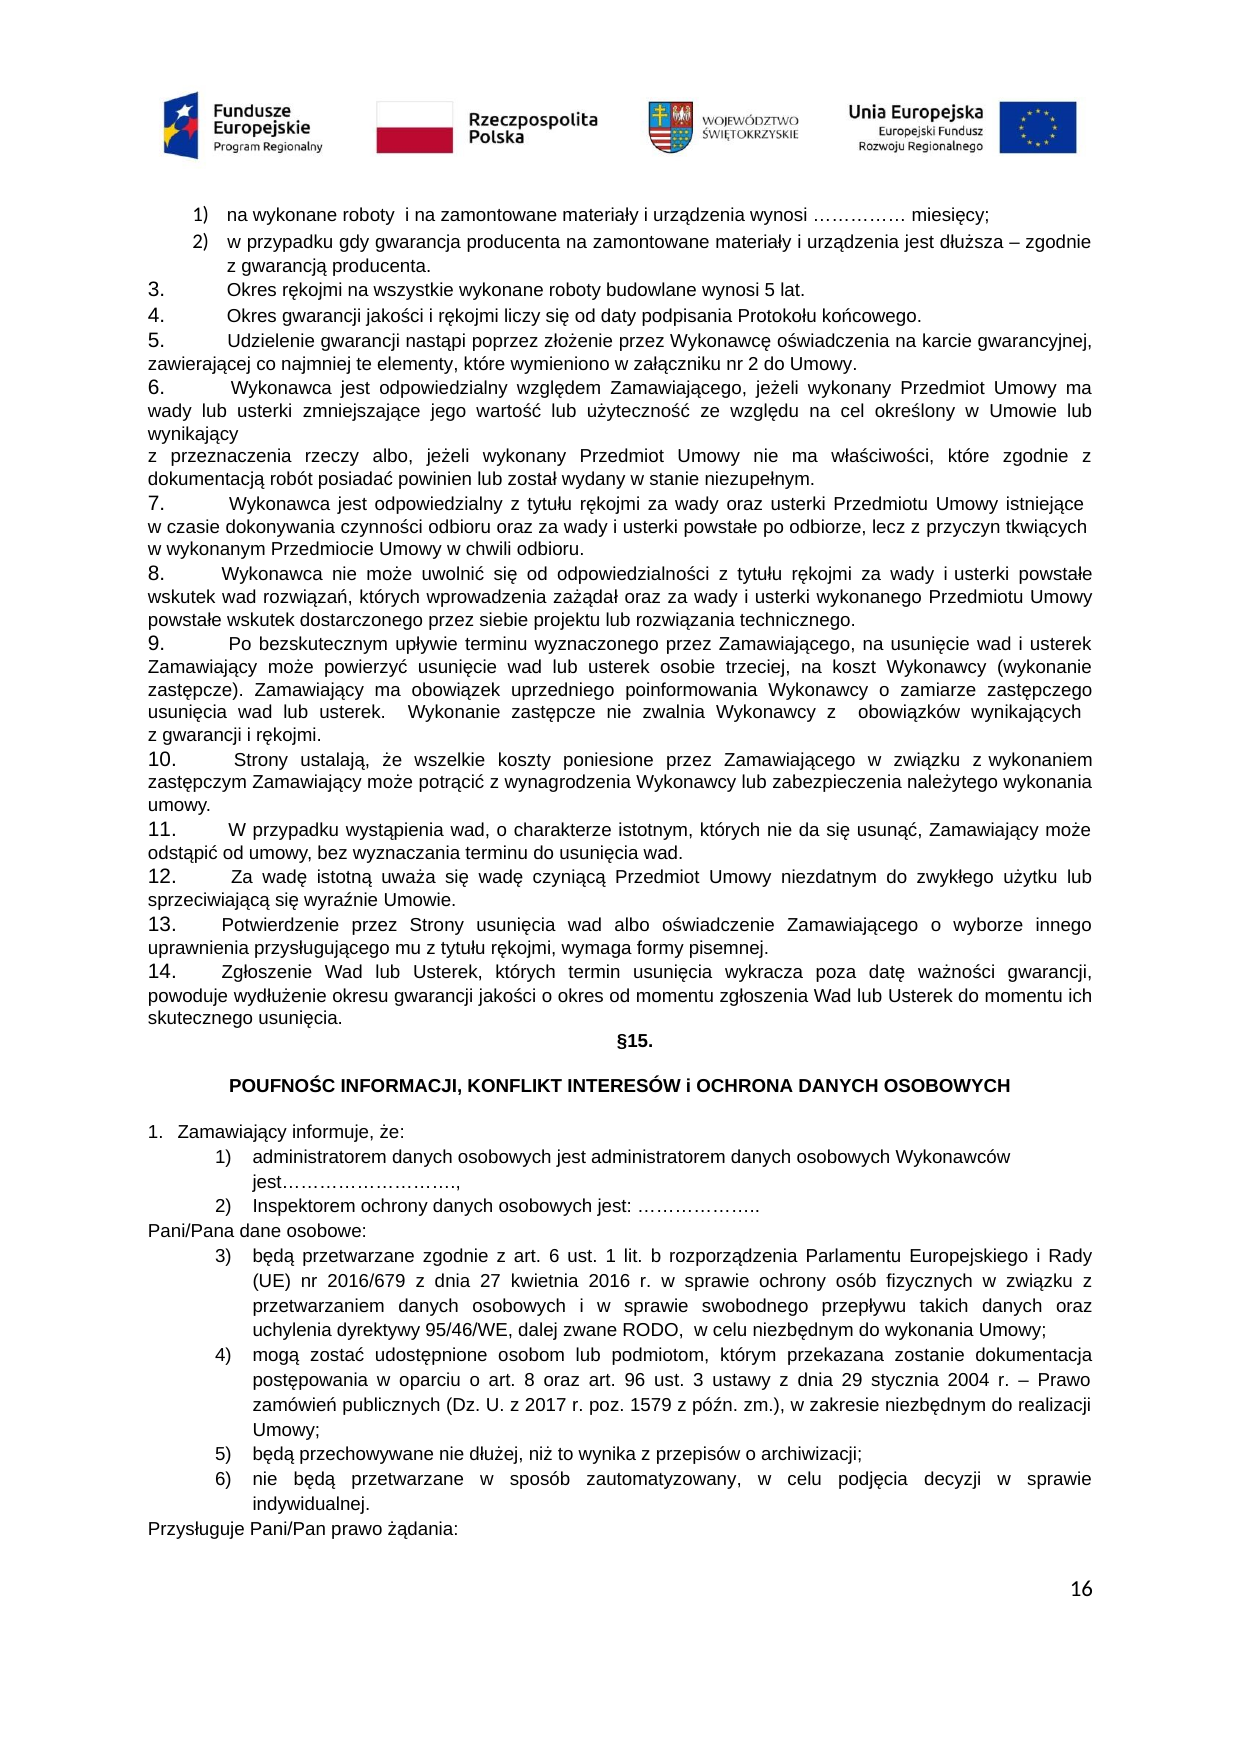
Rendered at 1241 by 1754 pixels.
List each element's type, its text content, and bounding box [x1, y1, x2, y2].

list Wykonawca jest odpowiedzialny względem Zamawiającego, jeżeli wykonany Przedmiot Umowy ma wady lub usterki zmniejszające jego wartość lub użyteczność ze względu na cel określony w Umowie lub wynikający z przeznaczenia rzeczy albo, jeżeli wykonany Przedmiot Umowy nie ma właściwości, które zgodnie z dokumentacją robót posiadać powinien lub został wydany w stanie niezupełnym. [148, 375, 1093, 489]
picture [147, 73, 1093, 177]
list Po bezskutecznym upływie terminu wyznaczonego przez Zamawiającego, na usunięcie wad i usterek Zamawiający może powierzyć usunięcie wad lub usterek osobie trzeciej, na koszt Wykonawcy (wykonanie zastępcze). Zamawiający ma obowiązek uprzedniego poinformowania Wykonawcy o zamiarze zastępczego usunięcia wad lub usterek. Wykonanie zastępcze nie zwalnia Wykonawcy z obowiązków wynikających z gwarancji i rękojmi. [148, 700, 1093, 745]
list Udzielenie gwarancji nastąpi poprzez złożenie przez Wykonawcę oświadczenia na karcie gwarancyjnej, zawierającej co najmniej te elementy, które wymieniono w załączniku nr 2 do Umowy. [148, 327, 1093, 374]
list Strony ustalają, że wszelkie koszty poniesione przez Zamawiającego w związku z wykonaniem zastępczym Zamawiający może potrącić z wynagrodzenia Wykonawcy lub zabezpieczenia należytego wykonania umowy. [148, 746, 1093, 771]
list Za wadę istotną uważa się wadę czyniącą Przedmiot Umowy niezdatnym do zwykłego użytku lub sprzeciwiającą się wyraźnie Umowie. [148, 864, 1093, 911]
list Zamawiający informuje, że: [148, 1121, 1093, 1142]
list będą przetwarzane zgodnie z art. 6 ust. 1 lit. b rozporządzenia Parlamentu Europejskiego i Rady (UE) nr 2016/679 z dnia 27 kwietnia 2016 r. w sprawie ochrony osób fizycznych w związku z przetwarzaniem danych osobowych i w sprawie swobodnego przepływu takich danych oraz uchylenia dyrektywy 95/46/WE, dalej zwane RODO, w celu niezbędnym do wykonania Umowy; [215, 1245, 1093, 1341]
list Wykonawca jest odpowiedzialny z tytułu rękojmi za wady oraz usterki Przedmiotu Umowy istniejące w czasie dokonywania czynności odbioru oraz za wady i usterki powstałe po odbiorze, lecz z przyczyn tkwiących w wykonanym Przedmiocie Umowy w chwili odbioru. [148, 491, 1093, 560]
list Potwierdzenie przez Strony usunięcia wad albo oświadczenie Zamawiającego o wyborze innego uprawnienia przysługującego mu z tytułu rękojmi, wymaga formy pisemnej. [148, 912, 1093, 958]
text POUFNOŚC INFORMACJI, KONFLIKT INTERESÓW i OCHRONA DANYCH OSOBOWYCH [148, 1075, 1093, 1097]
list będą przechowywane nie dłużej, niż to wynika z przepisów o archiwizacji; [215, 1443, 1093, 1465]
list Wykonawca nie może uwolnić się od odpowiedzialności z tytułu rękojmi za wady i usterki powstałe wskutek wad rozwiązań, których wprowadzenia zażądał oraz za wady i usterki wykonanego Przedmiotu Umowy powstałe wskutek dostarczonego przez siebie projektu lub rozwiązania technicznego. [148, 561, 1093, 630]
text Pani/Pana dane osobowe: [148, 1220, 1093, 1242]
list Okres rękojmi na wszystkie wykonane roboty budowlane wynosi 5 lat. [148, 277, 1093, 301]
list Okres gwarancji jakości i rękojmi liczy się od daty podpisania Protokołu końcowego. [148, 302, 1093, 326]
list nie będą przetwarzane w sposób zautomatyzowany, w celu podjęcia decyzji w sprawie indywidualnej. [215, 1468, 1093, 1514]
list Zgłoszenie Wad lub Usterek, których termin usunięcia wykracza poza datę ważności gwarancji, powoduje wydłużenie okresu gwarancji jakości o okres od momentu zgłoszenia Wad lub Usterek do momentu ich skutecznego usunięcia. [148, 1006, 1093, 1028]
list administratorem danych osobowych jest administratorem danych osobowych Wykonawców jest………………………., [215, 1146, 1093, 1192]
list W przypadku wystąpienia wad, o charakterze istotnym, których nie da się usunąć, Zamawiający może odstąpić od umowy, bez wyznaczania terminu do usunięcia wad. [148, 817, 1093, 863]
list mogą zostać udostępnione osobom lub podmiotom, którym przekazana zostanie dokumentacja postępowania w oparciu o art. 8 oraz art. 96 ust. 3 ustawy z dnia 29 stycznia 2004 r. – Prawo zamówień publicznych (Dz. U. z 2017 r. poz. 1579 z późn. zm.), w zakresie niezbędnym do realizacji Umowy; [215, 1344, 1093, 1440]
list Zgłoszenie Wad lub Usterek, których termin usunięcia wykracza poza datę ważności gwarancji, powoduje wydłużenie okresu gwarancji jakości o okres od momentu zgłoszenia Wad lub Usterek do momentu ich skutecznego usunięcia. [148, 959, 1093, 984]
text Przysługuje Pani/Pan prawo żądania: [148, 1517, 1093, 1539]
list na wykonane roboty i na zamontowane materiały i urządzenia wynosi …………… miesięcy; [192, 202, 1093, 227]
list w przypadku gdy gwarancja producenta na zamontowane materiały i urządzenia jest dłuższa – zgodnie z gwarancją producenta. [192, 228, 1093, 276]
list Inspektorem ochrony danych osobowych jest: ……………….. [215, 1195, 1093, 1217]
list Strony ustalają, że wszelkie koszty poniesione przez Zamawiającego w związku z wykonaniem zastępczym Zamawiający może potrącić z wynagrodzenia Wykonawcy lub zabezpieczenia należytego wykonania umowy. [148, 793, 1093, 816]
text §15. [177, 1029, 1093, 1051]
